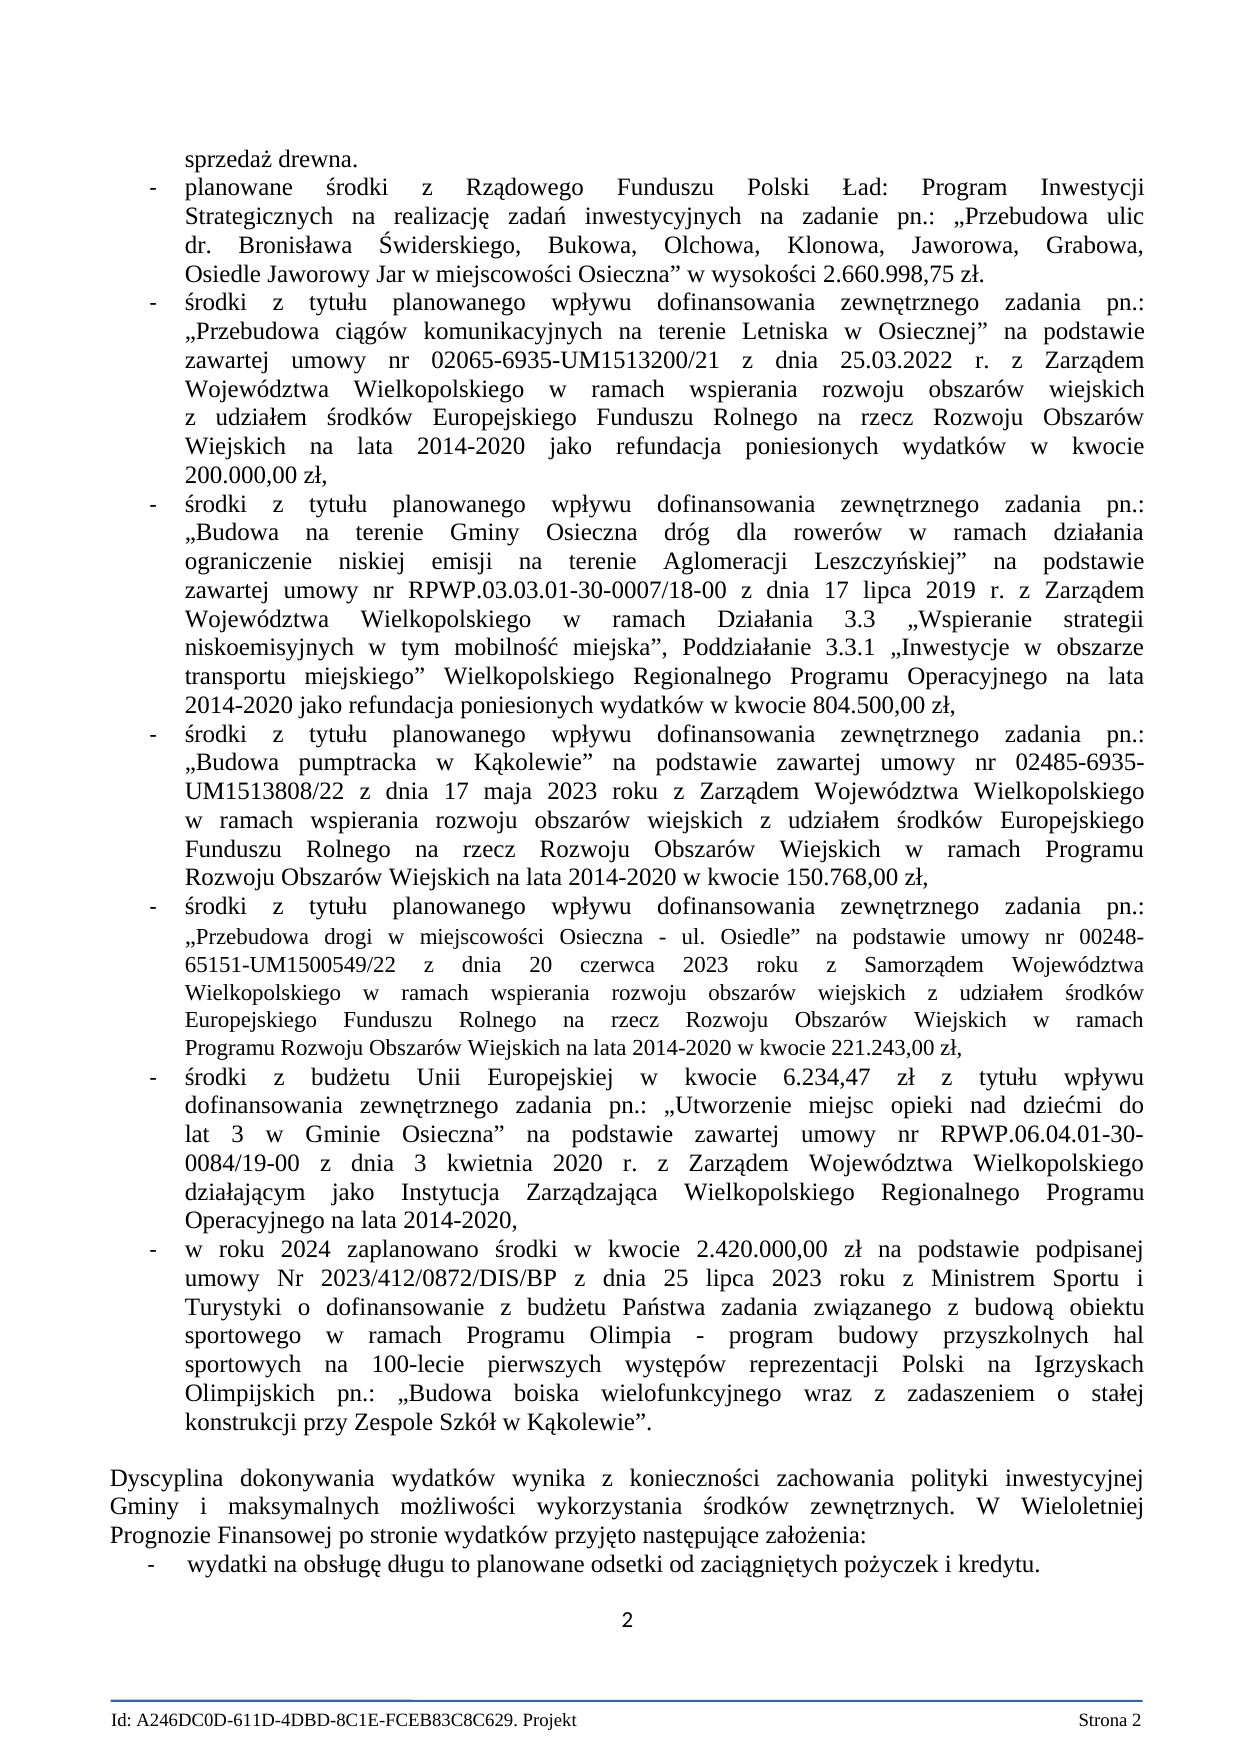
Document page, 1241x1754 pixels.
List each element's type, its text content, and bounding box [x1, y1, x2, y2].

list środki z tytułu planowanego wpływu dofinansowania zewnętrznego zadania pn.: „Budowa pumptracka w Kąkolewie” na podstawie zawartej umowy nr 02485-6935- UM1513808/22 z dnia 17 maja 2023 roku z Zarządem Województwa Wielkopolskiego w ramach wspierania rozwoju obszarów wiejskich z udziałem środków Europejskiego Funduszu Rolnego na rzecz Rozwoju Obszarów Wiejskich w ramach Programu Rozwoju Obszarów Wiejskich na lata 2014-2020 w kwocie 150.768,00 zł, [149, 719, 1145, 891]
text 2 [109, 1605, 1145, 1633]
list środki z budżetu Unii Europejskiej w kwocie 6.234,47 zł z tytułu wpływu dofinansowania zewnętrznego zadania pn.: „Utworzenie miejsc opieki nad dziećmi do lat 3 w Gminie Osieczna” na podstawie zawartej umowy nr RPWP.06.04.01-30- 0084/19-00 z dnia 3 kwietnia 2020 r. z Zarządem Województwa Wielkopolskiego działającym jako Instytucja Zarządzająca Wielkopolskiego Regionalnego Programu Operacyjnego na lata 2014-2020, [149, 1062, 1145, 1234]
list wydatki na obsługę długu to planowane odsetki od zaciągniętych pożyczek i kredytu. [109, 1549, 1145, 1578]
list środki z tytułu planowanego wpływu dofinansowania zewnętrznego zadania pn.: „Przebudowa drogi w miejscowości Osieczna - ul. Osiedle” na podstawie umowy nr 00248- 65151-UM1500549/22 z dnia 20 czerwca 2023 roku z Samorządem Województwa Wielkopolskiego w ramach wspierania rozwoju obszarów wiejskich z udziałem środków Europejskiego Funduszu Rolnego na rzecz Rozwoju Obszarów Wiejskich w ramach Programu Rozwoju Obszarów Wiejskich na lata 2014-2020 w kwocie 221.243,00 zł, [149, 891, 1145, 1061]
text sprzedaż drewna. [109, 144, 1145, 172]
text Dyscyplina dokonywania wydatków wynika z konieczności zachowania polityki inwestycyjnej Gminy i maksymalnych możliwości wykorzystania środków zewnętrznych. W Wieloletniej Prognozie Finansowej po stronie wydatków przyjęto następujące założenia: [109, 1463, 1145, 1549]
list w roku 2024 zaplanowano środki w kwocie 2.420.000,00 zł na podstawie podpisanej umowy Nr 2023/412/0872/DIS/BP z dnia 25 lipca 2023 roku z Ministrem Sportu i Turystyki o dofinansowanie z budżetu Państwa zadania związanego z budową obiektu sportowego w ramach Programu Olimpia - program budowy przyszkolnych hal sportowych na 100-lecie pierwszych występów reprezentacji Polski na Igrzyskach Olimpijskich pn.: „Budowa boiska wielofunkcyjnego wraz z zadaszeniem o stałej konstrukcji przy Zespole Szkół w Kąkolewie”. [149, 1234, 1145, 1436]
list środki z tytułu planowanego wpływu dofinansowania zewnętrznego zadania pn.: „Budowa na terenie Gminy Osieczna dróg dla rowerów w ramach działania ograniczenie niskiej emisji na terenie Aglomeracji Leszczyńskiej” na podstawie zawartej umowy nr RPWP.03.03.01-30-0007/18-00 z dnia 17 lipca 2019 r. z Zarządem Województwa Wielkopolskiego w ramach Działania 3.3 „Wspieranie strategii niskoemisyjnych w tym mobilność miejska”, Poddziałanie 3.3.1 „Inwestycje w obszarze transportu miejskiego” Wielkopolskiego Regionalnego Programu Operacyjnego na lata 2014-2020 jako refundacja poniesionych wydatków w kwocie 804.500,00 zł, [149, 489, 1145, 719]
list środki z tytułu planowanego wpływu dofinansowania zewnętrznego zadania pn.: „Przebudowa ciągów komunikacyjnych na terenie Letniska w Osiecznej” na podstawie zawartej umowy nr 02065-6935-UM1513200/21 z dnia 25.03.2022 r. z Zarządem Województwa Wielkopolskiego w ramach wspierania rozwoju obszarów wiejskich z udziałem środków Europejskiego Funduszu Rolnego na rzecz Rozwoju Obszarów Wiejskich na lata 2014-2020 jako refundacja poniesionych wydatków w kwocie 200.000,00 zł, [149, 287, 1145, 489]
list planowane środki z Rządowego Funduszu Polski Ład: Program Inwestycji Strategicznych na realizację zadań inwestycyjnych na zadanie pn.: „Przebudowa ulic dr. Bronisława Świderskiego, Bukowa, Olchowa, Klonowa, Jaworowa, Grabowa, Osiedle Jaworowy Jar w miejscowości Osieczna” w wysokości 2.660.998,75 zł. [149, 172, 1145, 287]
